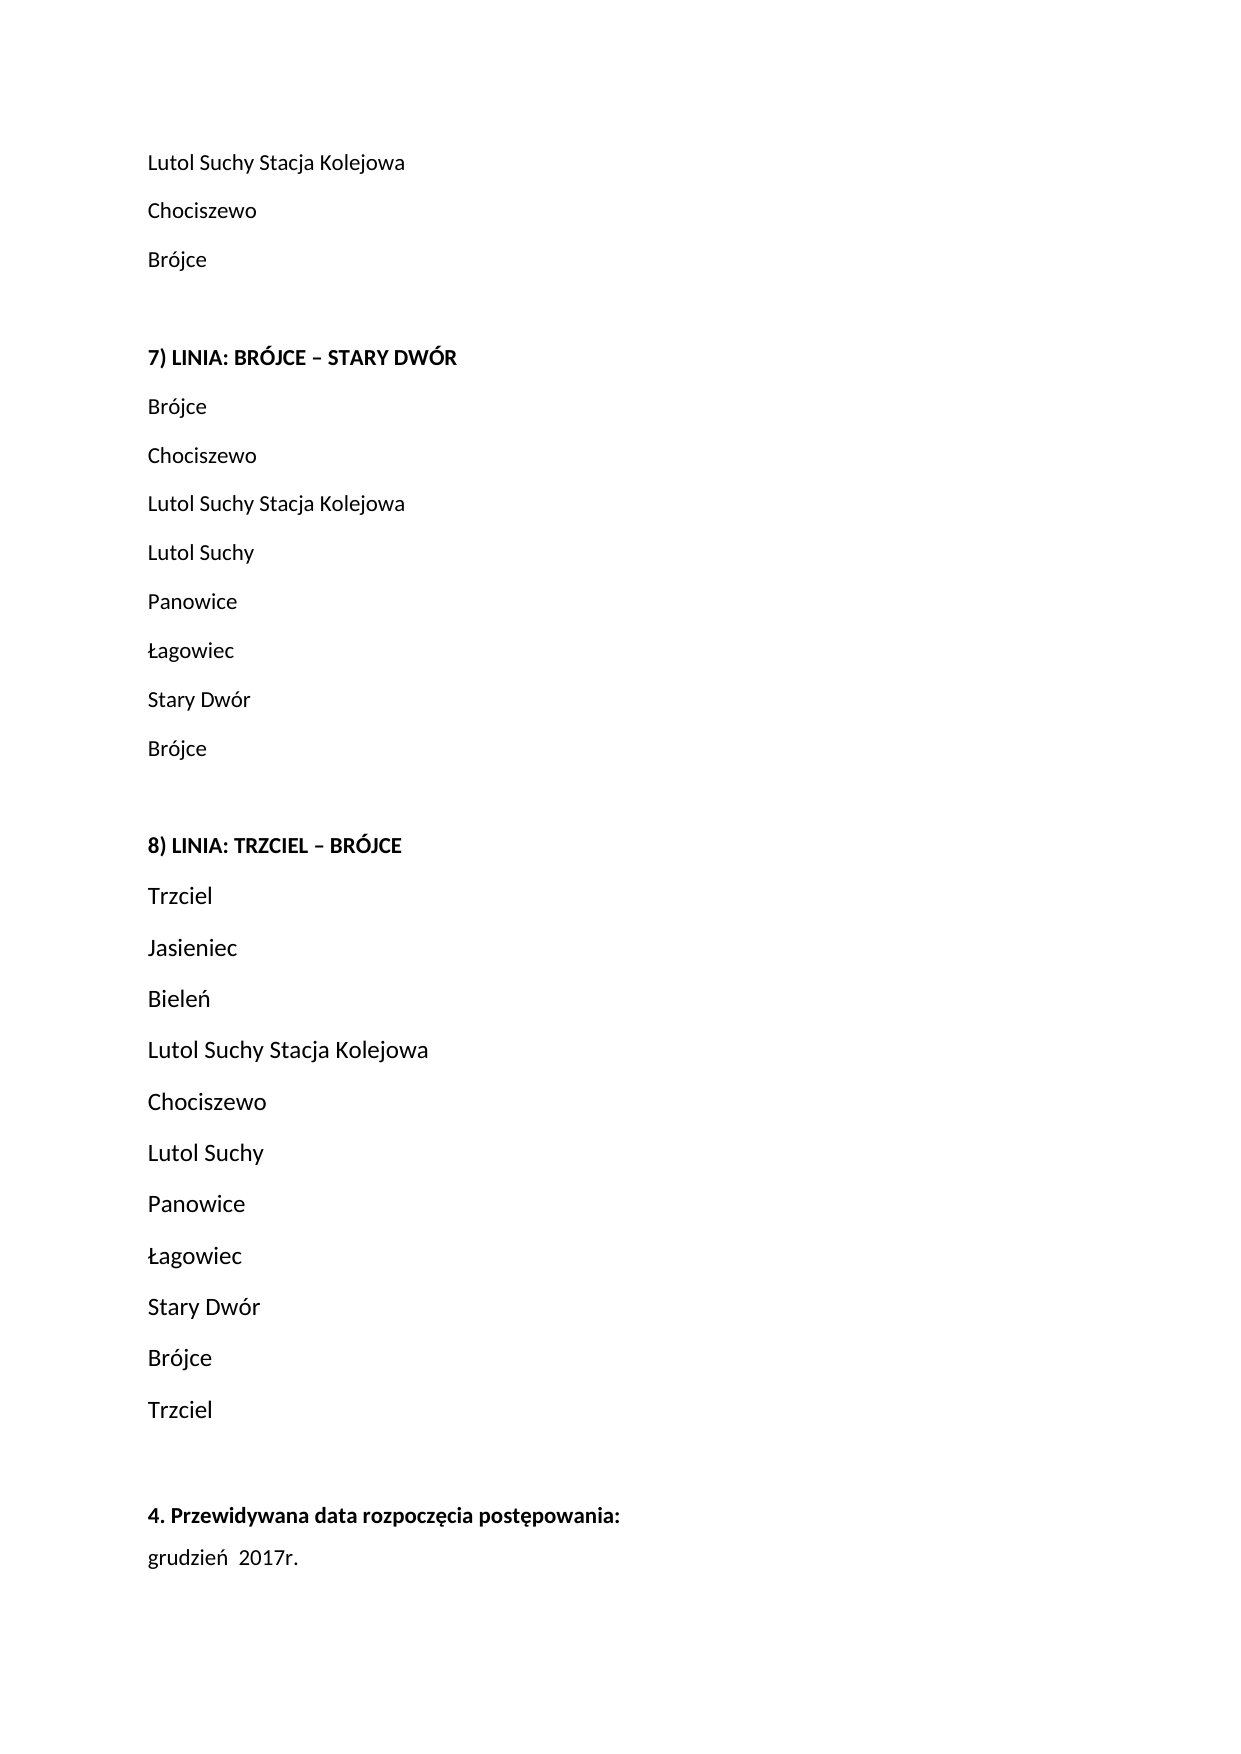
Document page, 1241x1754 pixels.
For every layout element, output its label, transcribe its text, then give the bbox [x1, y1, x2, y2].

text Trzciel [148, 880, 1093, 911]
text 4. Przewidywana data rozpoczęcia postępowania: grudzień 2017r. [148, 1501, 1093, 1571]
text Trzciel [148, 1394, 1093, 1424]
text Lutol Suchy Stacja Kolejowa [148, 148, 1093, 176]
text Panowice [148, 1188, 1093, 1219]
text Chociszewo [148, 441, 1093, 469]
text Stary Dwór [148, 1291, 1093, 1322]
text Chociszewo [148, 1086, 1093, 1116]
text Brójce [148, 245, 1093, 273]
text Stary Dwór [148, 685, 1093, 713]
text Bieleń [148, 983, 1093, 1014]
text Jasieniec [148, 932, 1093, 962]
text Brójce [148, 392, 1093, 420]
text 8) LINIA: TRZCIEL – BRÓJCE [148, 832, 1093, 859]
text 7) LINIA: BRÓJCE – STARY DWÓR [148, 343, 1093, 371]
text Lutol Suchy [148, 1137, 1093, 1168]
text Chociszewo [148, 196, 1093, 224]
text Lutol Suchy Stacja Kolejowa [148, 489, 1093, 518]
text Łagowiec [148, 636, 1093, 664]
text Brójce [148, 734, 1093, 762]
text Łagowiec [148, 1240, 1093, 1270]
text Lutol Suchy [148, 538, 1093, 566]
text Brójce [148, 1343, 1093, 1373]
text Panowice [148, 587, 1093, 615]
text Lutol Suchy Stacja Kolejowa [148, 1034, 1093, 1065]
